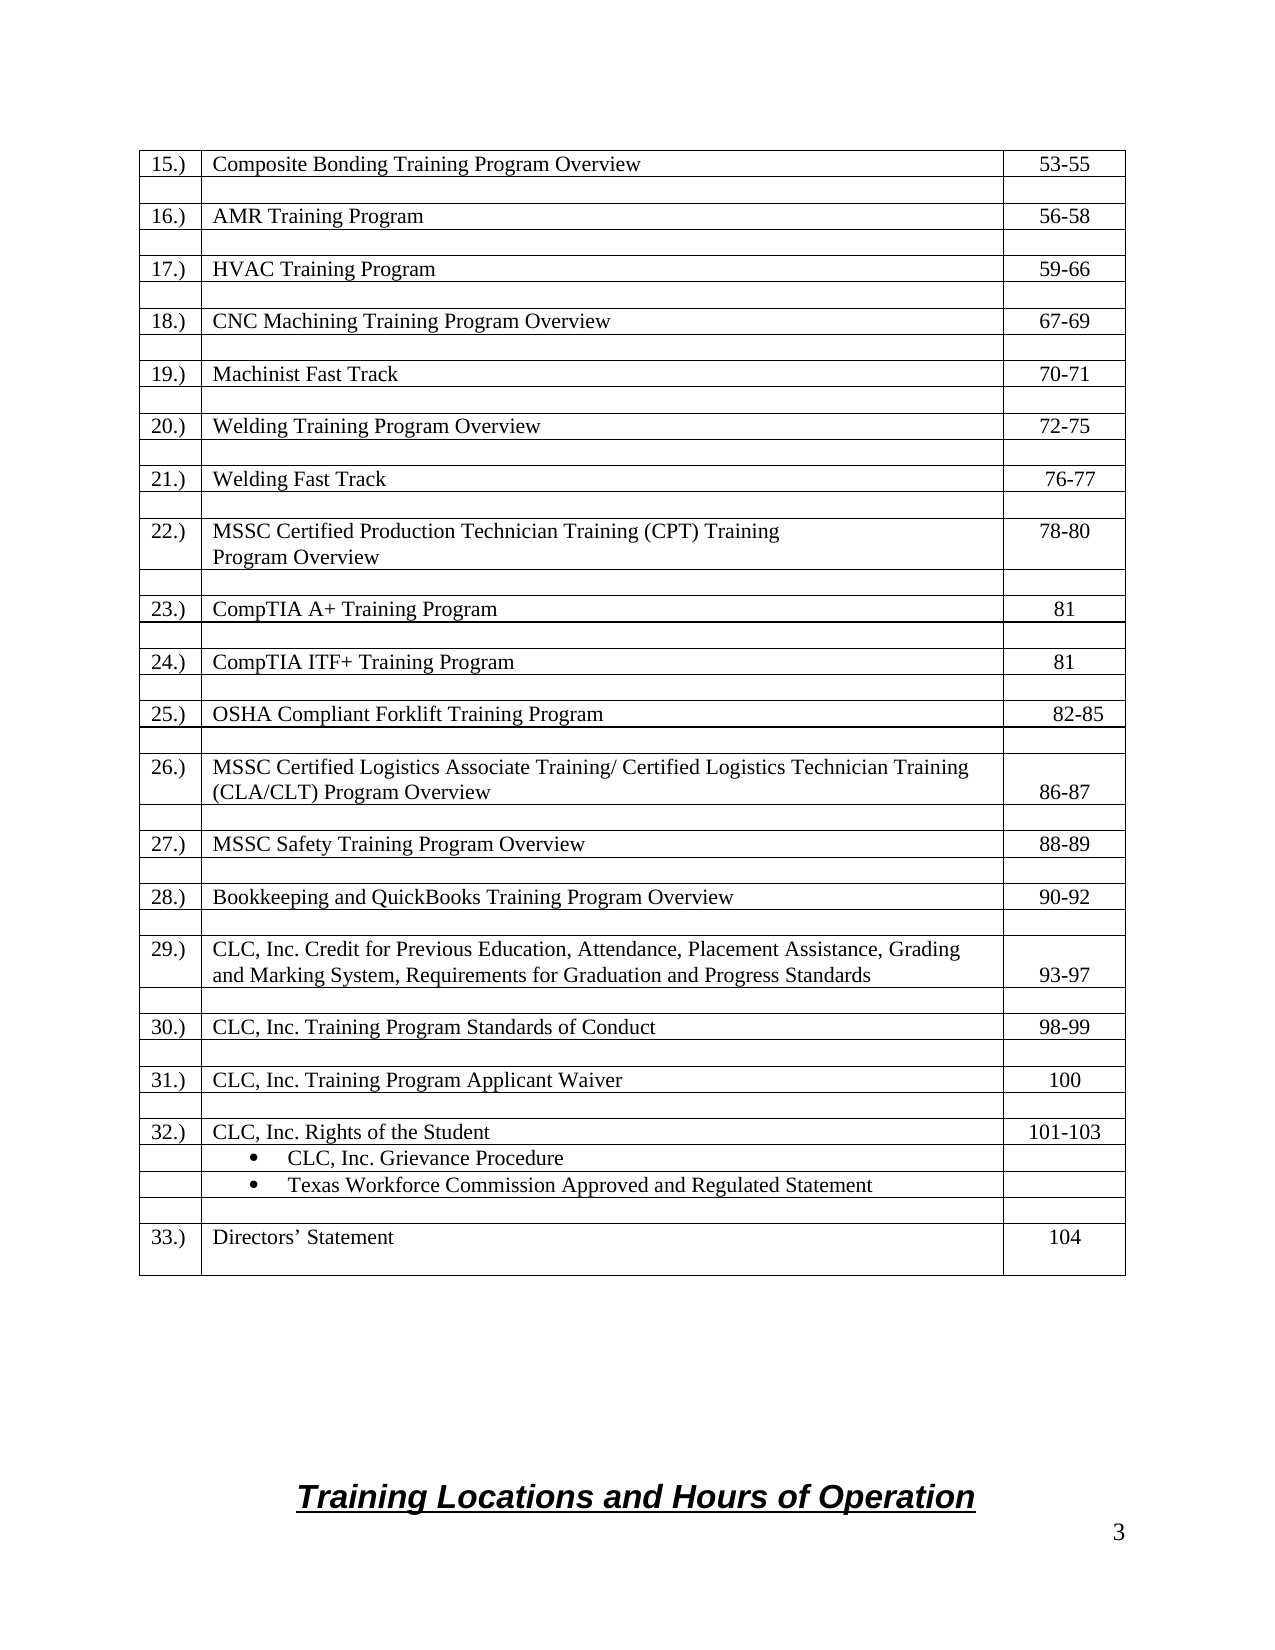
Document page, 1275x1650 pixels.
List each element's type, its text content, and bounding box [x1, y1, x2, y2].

table_cell CLC, Inc. Grievance Procedure [202, 1145, 1003, 1171]
table_cell HVAC Training Program [202, 256, 1003, 281]
table_cell [202, 570, 1003, 595]
table_cell 81 [1004, 596, 1125, 621]
table_cell [1004, 230, 1125, 255]
table_cell [1004, 1172, 1125, 1197]
table_cell 93-97 [1004, 936, 1125, 987]
table_cell [202, 728, 1003, 753]
table_cell [140, 805, 201, 830]
table_cell 59-66 [1004, 256, 1125, 281]
table_cell 16.) [140, 204, 201, 229]
table_cell [1004, 335, 1125, 360]
table_cell 100 [1004, 1067, 1125, 1092]
table_cell CLC, Inc. Credit for Previous Education, Attendance, Placement Assistance, Grading and Marking System, Requirements for Graduation and Progress Standards [202, 936, 1003, 987]
table_cell [140, 988, 201, 1013]
table_cell [140, 675, 201, 700]
table_cell [1004, 1198, 1125, 1223]
table_cell 53-55 [1004, 151, 1125, 176]
table_cell [140, 728, 201, 753]
table_cell [140, 910, 201, 935]
table_cell 18.) [140, 309, 201, 334]
table_cell [140, 1093, 201, 1118]
table_cell AMR Training Program [202, 204, 1003, 229]
table_cell [140, 1145, 201, 1171]
table_cell 104 [1004, 1224, 1125, 1274]
table_cell [140, 623, 201, 648]
table_cell [202, 387, 1003, 412]
table_cell 30.) [140, 1014, 201, 1039]
table_cell MSSC Safety Training Program Overview [202, 831, 1003, 857]
table_cell [1004, 988, 1125, 1013]
table_cell [1004, 728, 1125, 753]
table_cell [1004, 623, 1125, 648]
table_cell [1004, 805, 1125, 830]
table_cell 26.) [140, 754, 201, 804]
table_cell 90-92 [1004, 884, 1125, 909]
table_cell [140, 492, 201, 517]
table_cell MSSC Certified Logistics Associate Training/ Certified Logistics Technician Training (CLA/CLT) Program Overview [202, 754, 1003, 804]
table_cell [1004, 910, 1125, 935]
table_cell CLC, Inc. Training Program Applicant Waiver [202, 1067, 1003, 1092]
table_cell 32.) [140, 1119, 201, 1144]
table_cell [202, 492, 1003, 517]
table_cell [1004, 1145, 1125, 1171]
table_cell [202, 675, 1003, 700]
table_cell [202, 440, 1003, 465]
table_cell [1004, 1093, 1125, 1118]
text Training Locations and Hours of Operation [150, 1477, 1125, 1516]
table_cell [140, 1040, 201, 1066]
table_cell 29.) [140, 936, 201, 987]
table_cell [140, 335, 201, 360]
table_cell [1004, 387, 1125, 412]
table_cell [202, 910, 1003, 935]
table_cell [1004, 440, 1125, 465]
table_cell 33.) [140, 1224, 201, 1274]
table_cell 56-58 [1004, 204, 1125, 229]
table_cell CLC, Inc. Training Program Standards of Conduct [202, 1014, 1003, 1039]
table_cell [202, 623, 1003, 648]
table_cell [140, 570, 201, 595]
table_cell Bookkeeping and QuickBooks Training Program Overview [202, 884, 1003, 909]
table_cell Welding Fast Track [202, 466, 1003, 491]
table_cell 82-85 [1004, 701, 1125, 726]
table_cell [202, 1093, 1003, 1118]
table_cell [1004, 858, 1125, 883]
table_cell MSSC Certified Production Technician Training (CPT) Training Program Overview [202, 519, 1003, 569]
table_cell 72-75 [1004, 414, 1125, 439]
table_cell 88-89 [1004, 831, 1125, 857]
table_cell [1004, 177, 1125, 202]
table_cell 81 [1004, 649, 1125, 674]
table_cell [140, 387, 201, 412]
table_cell 17.) [140, 256, 201, 281]
table_cell [202, 805, 1003, 830]
table_cell 28.) [140, 884, 201, 909]
table_cell OSHA Compliant Forklift Training Program [202, 701, 1003, 726]
table_cell CNC Machining Training Program Overview [202, 309, 1003, 334]
table_cell 70-71 [1004, 361, 1125, 386]
table_cell [140, 1198, 201, 1223]
table_cell CLC, Inc. Rights of the Student [202, 1119, 1003, 1144]
table_cell [1004, 570, 1125, 595]
table_cell [140, 440, 201, 465]
table_cell 98-99 [1004, 1014, 1125, 1039]
table_cell CompTIA A+ Training Program [202, 596, 1003, 621]
table_cell [140, 282, 201, 307]
table_cell 101-103 [1004, 1119, 1125, 1144]
table_cell 67-69 [1004, 309, 1125, 334]
table_cell [140, 858, 201, 883]
table_cell [202, 230, 1003, 255]
table_cell Texas Workforce Commission Approved and Regulated Statement [202, 1172, 1003, 1197]
table_cell [1004, 1040, 1125, 1066]
table_cell 27.) [140, 831, 201, 857]
table_cell [1004, 282, 1125, 307]
table_cell Machinist Fast Track [202, 361, 1003, 386]
table_cell Directors’ Statement [202, 1224, 1003, 1274]
table_cell [202, 177, 1003, 202]
table_cell 86-87 [1004, 754, 1125, 804]
table_cell [1004, 492, 1125, 517]
table_cell 31.) [140, 1067, 201, 1092]
table_cell 24.) [140, 649, 201, 674]
table_cell [1004, 675, 1125, 700]
table_cell 78-80 [1004, 519, 1125, 569]
table_cell 23.) [140, 596, 201, 621]
table_cell 20.) [140, 414, 201, 439]
table_cell Welding Training Program Overview [202, 414, 1003, 439]
table_cell [202, 1198, 1003, 1223]
table_cell [140, 230, 201, 255]
table_cell [140, 1172, 201, 1197]
table_cell [202, 1040, 1003, 1066]
table_cell CompTIA ITF+ Training Program [202, 649, 1003, 674]
table_cell 25.) [140, 701, 201, 726]
table_cell 22.) [140, 519, 201, 569]
table_cell 76-77 [1004, 466, 1125, 491]
table_cell [202, 335, 1003, 360]
table_cell 21.) [140, 466, 201, 491]
table_cell 19.) [140, 361, 201, 386]
table_cell [202, 858, 1003, 883]
table_cell Composite Bonding Training Program Overview [202, 151, 1003, 176]
table_cell [202, 282, 1003, 307]
table_cell [140, 177, 201, 202]
table_cell [202, 988, 1003, 1013]
table_cell 15.) [140, 151, 201, 176]
